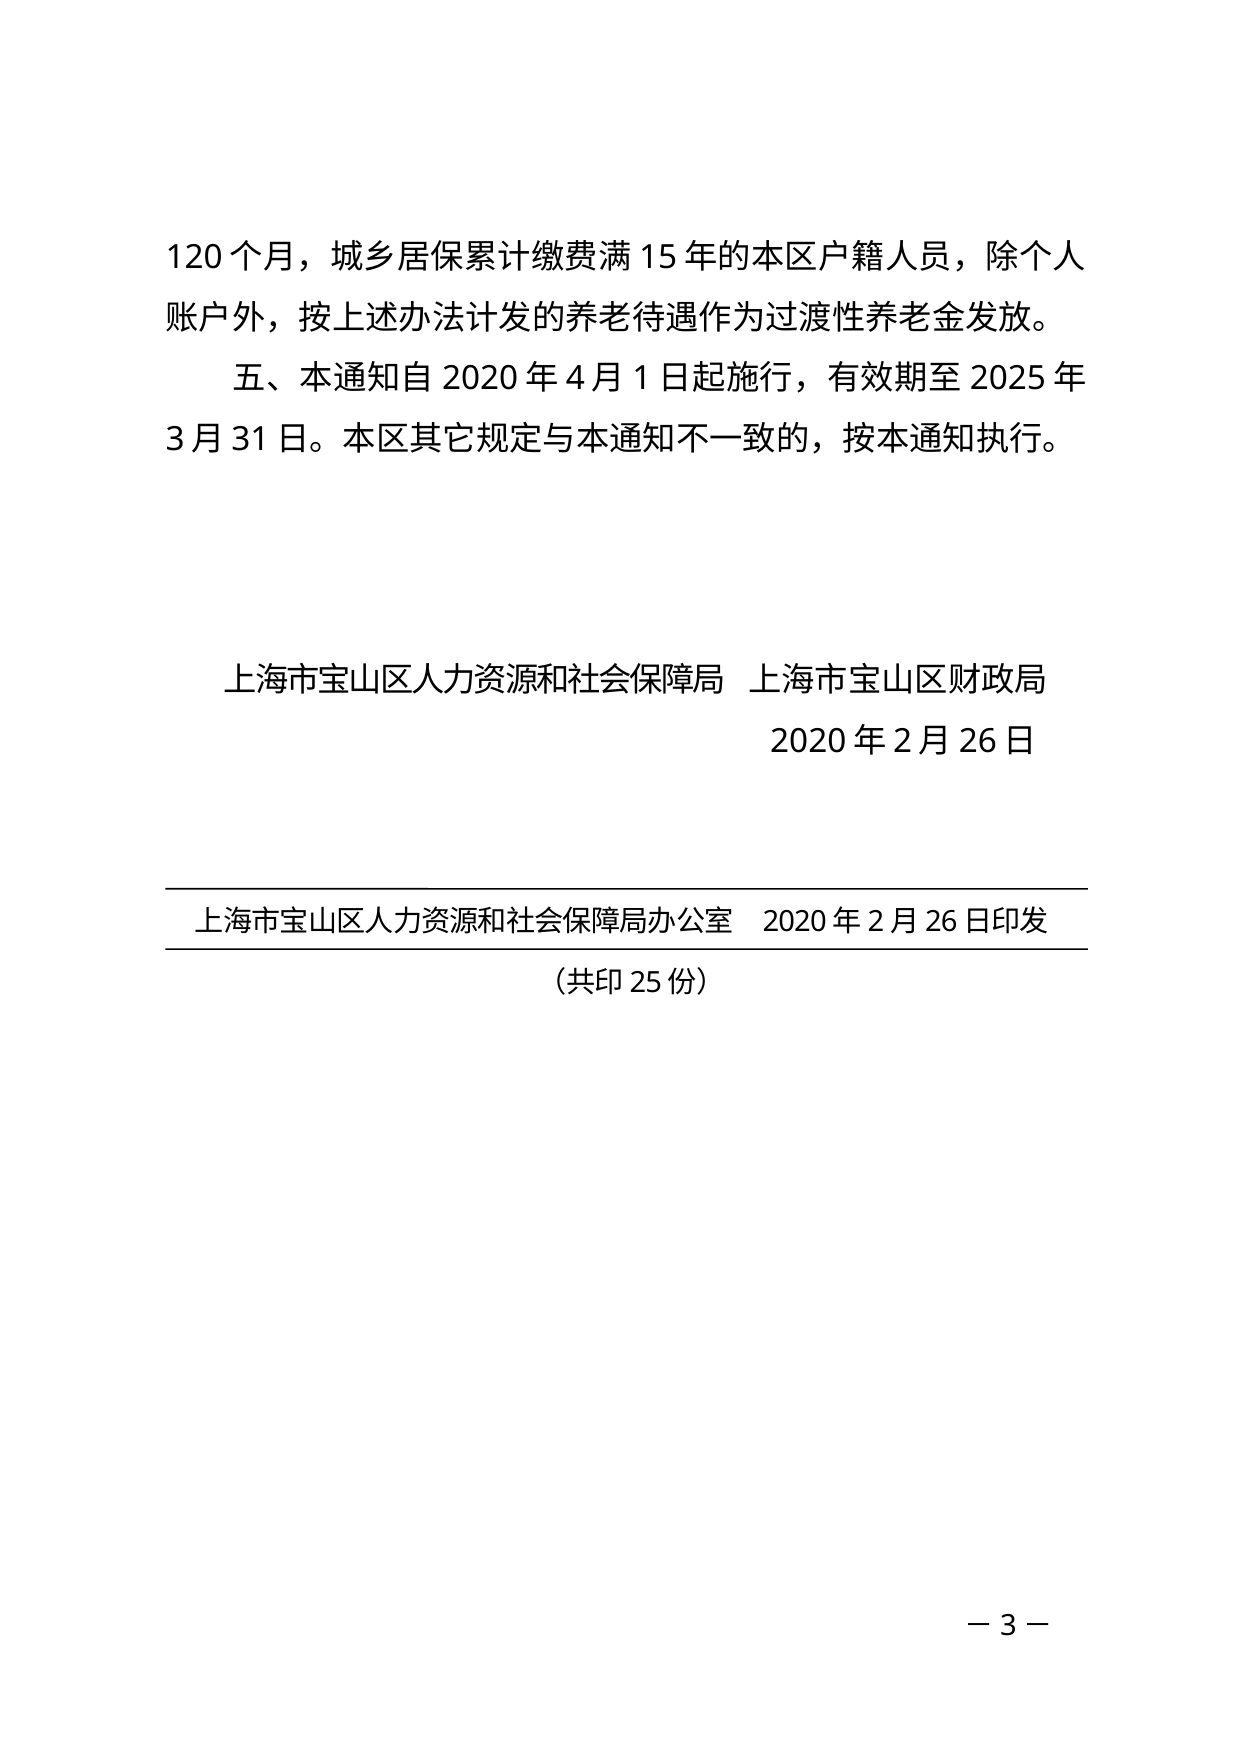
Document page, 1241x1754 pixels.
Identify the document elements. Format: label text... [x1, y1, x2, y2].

text （共印25份） [165, 950, 1087, 1009]
text 上海市宝山区人力资源和社会保障局 上海市宝山区财政局 [165, 647, 1087, 707]
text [165, 224, 1087, 345]
text 五、本通知自2020年4月1日起施行，有效期至2025年3月31日。本区其它规定与本通知不一致的，按本通知执行。 [165, 345, 1087, 466]
text 2020年2月26日 [165, 707, 1037, 768]
text 上海市宝山区人力资源和社会保障局办公室 2020年2月26日印发 [165, 890, 1087, 948]
